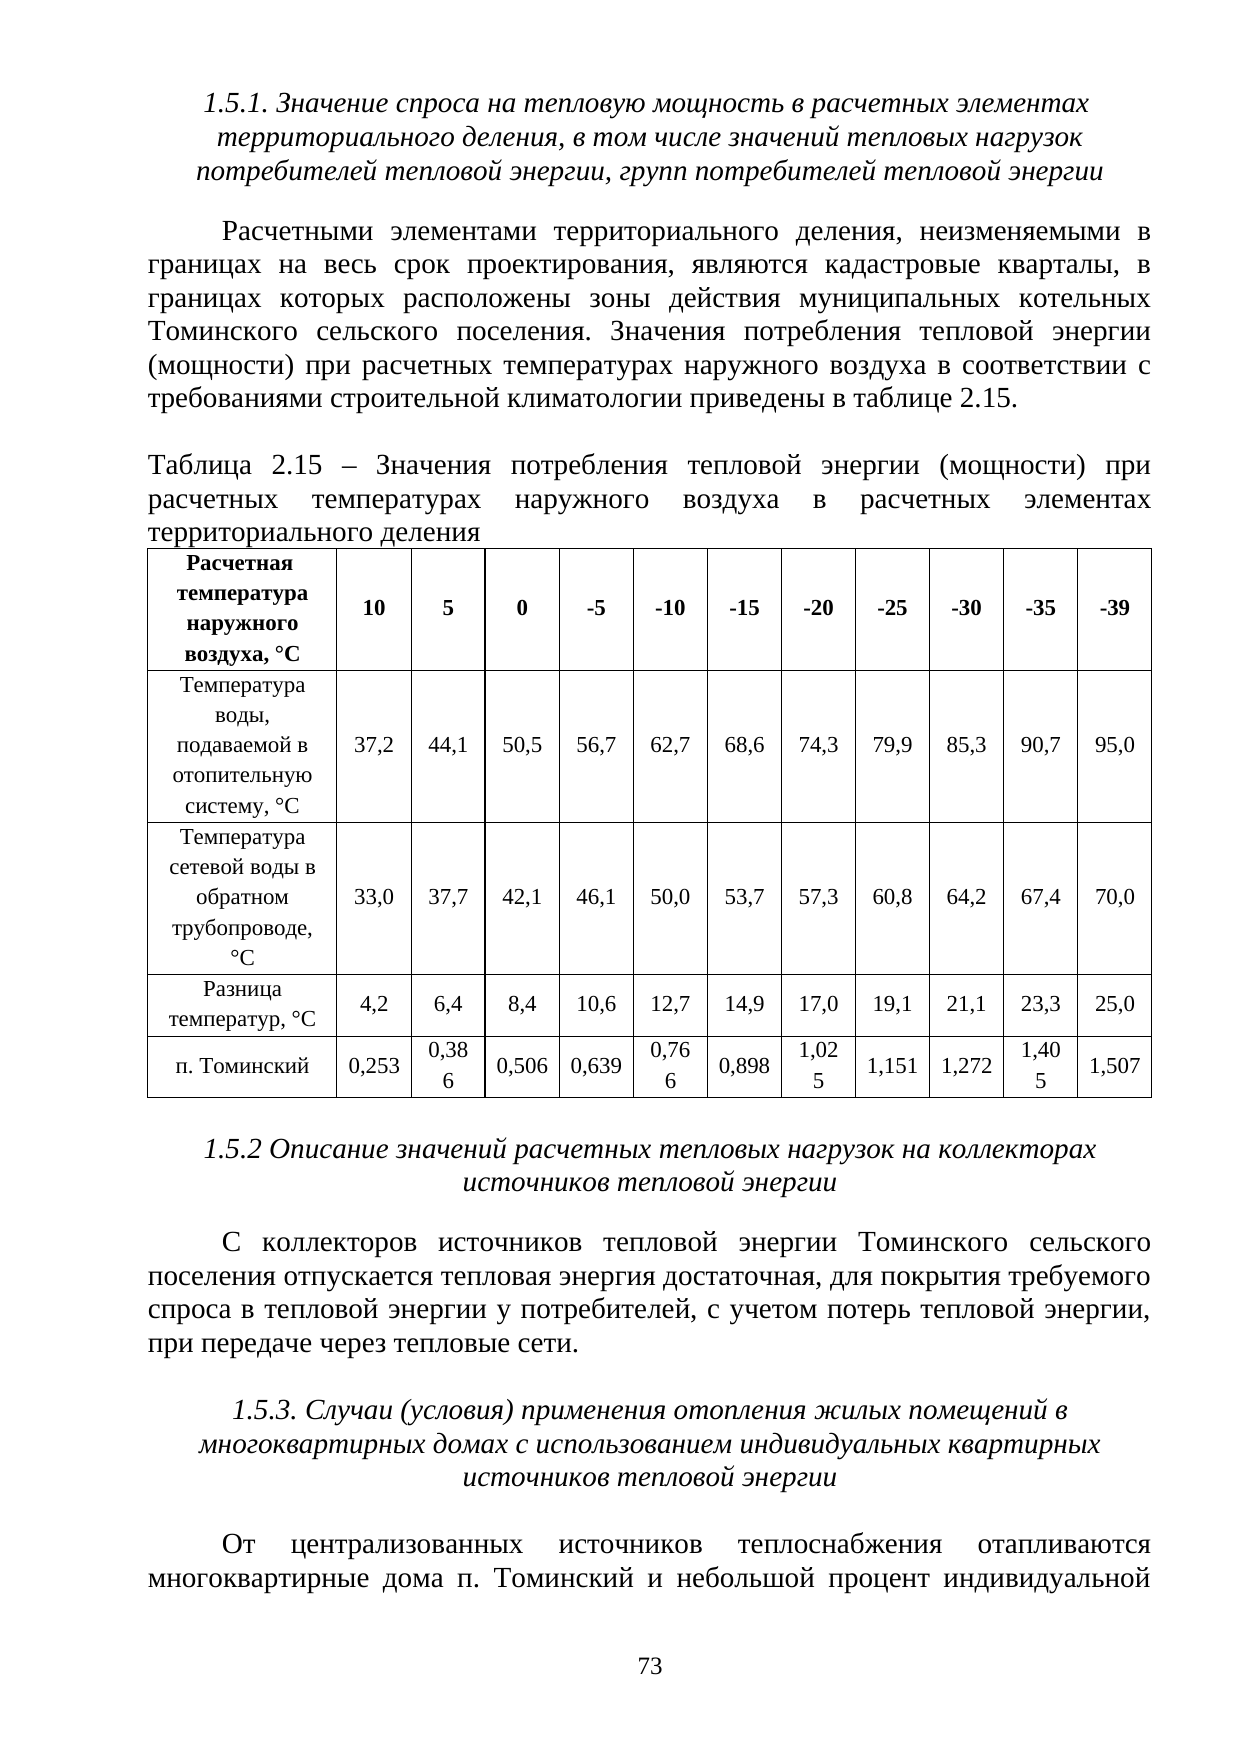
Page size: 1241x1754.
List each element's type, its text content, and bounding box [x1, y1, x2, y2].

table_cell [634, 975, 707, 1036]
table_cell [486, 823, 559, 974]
text Таблица 2.15 – Значения потребления тепловой энергии (мощности) при расчетных температурах наружного воздуха в расчетных элементах территориального деления [148, 447, 1152, 548]
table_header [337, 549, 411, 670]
subtitle 1.5.1. Значение спроса на тепловую мощность в расчетных элементах территориального деления, в том числе значений тепловых нагрузок потребителей тепловой энергии, групп потребителей тепловой энергии [148, 86, 1152, 213]
text Расчетными элементами территориального деления, неизменяемыми в границах на весь срок проектирования, являются кадастровые кварталы, в границах которых расположены зоны действия муниципальных котельных Томинского сельского поселения. Значения потребления тепловой энергии (мощности) при расчетных температурах наружного воздуха в соответствии с требованиями строительной климатологии приведены в таблице 2.15. [148, 213, 1152, 414]
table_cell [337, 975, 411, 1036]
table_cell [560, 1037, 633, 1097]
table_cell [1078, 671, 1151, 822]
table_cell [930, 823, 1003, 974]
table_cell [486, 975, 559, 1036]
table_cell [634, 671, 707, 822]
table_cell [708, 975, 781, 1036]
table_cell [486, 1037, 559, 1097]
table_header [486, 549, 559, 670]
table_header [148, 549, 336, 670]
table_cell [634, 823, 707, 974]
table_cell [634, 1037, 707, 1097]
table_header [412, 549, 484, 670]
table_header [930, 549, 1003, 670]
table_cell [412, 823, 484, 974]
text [148, 1526, 1152, 1593]
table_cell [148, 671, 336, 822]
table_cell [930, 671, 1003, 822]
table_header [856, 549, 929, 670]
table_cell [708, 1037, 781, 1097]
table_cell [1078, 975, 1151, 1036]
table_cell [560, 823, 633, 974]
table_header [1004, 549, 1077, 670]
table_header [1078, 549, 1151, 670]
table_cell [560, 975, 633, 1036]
subtitle 1.5.2 Описание значений расчетных тепловых нагрузок на коллекторах источников тепловой энергии [148, 1131, 1152, 1224]
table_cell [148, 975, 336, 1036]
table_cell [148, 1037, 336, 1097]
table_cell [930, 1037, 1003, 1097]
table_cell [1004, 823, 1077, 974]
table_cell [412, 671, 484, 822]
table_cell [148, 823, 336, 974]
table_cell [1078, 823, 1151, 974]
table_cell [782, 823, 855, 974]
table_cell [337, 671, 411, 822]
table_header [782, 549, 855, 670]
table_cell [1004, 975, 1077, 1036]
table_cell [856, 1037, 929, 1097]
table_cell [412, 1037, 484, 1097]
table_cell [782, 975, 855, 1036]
text С коллекторов источников тепловой энергии Томинского сельского поселения отпускается тепловая энергия достаточная, для покрытия требуемого спроса в тепловой энергии у потребителей, с учетом потерь тепловой энергии, при передаче через тепловые сети. [148, 1224, 1152, 1359]
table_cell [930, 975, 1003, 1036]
subtitle 1.5.3. Случаи (условия) применения отопления жилых помещений в многоквартирных домах с использованием индивидуальных квартирных источников тепловой энергии [148, 1392, 1152, 1493]
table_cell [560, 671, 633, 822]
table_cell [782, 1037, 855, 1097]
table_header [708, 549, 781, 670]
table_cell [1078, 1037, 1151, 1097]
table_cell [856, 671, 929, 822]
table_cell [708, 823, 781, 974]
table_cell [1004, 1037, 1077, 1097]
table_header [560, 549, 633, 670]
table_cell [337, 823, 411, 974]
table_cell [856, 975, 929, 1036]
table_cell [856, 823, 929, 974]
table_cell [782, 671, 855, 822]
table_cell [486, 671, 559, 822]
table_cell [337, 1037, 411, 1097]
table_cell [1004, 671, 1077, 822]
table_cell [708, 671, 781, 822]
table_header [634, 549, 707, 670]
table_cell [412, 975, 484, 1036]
